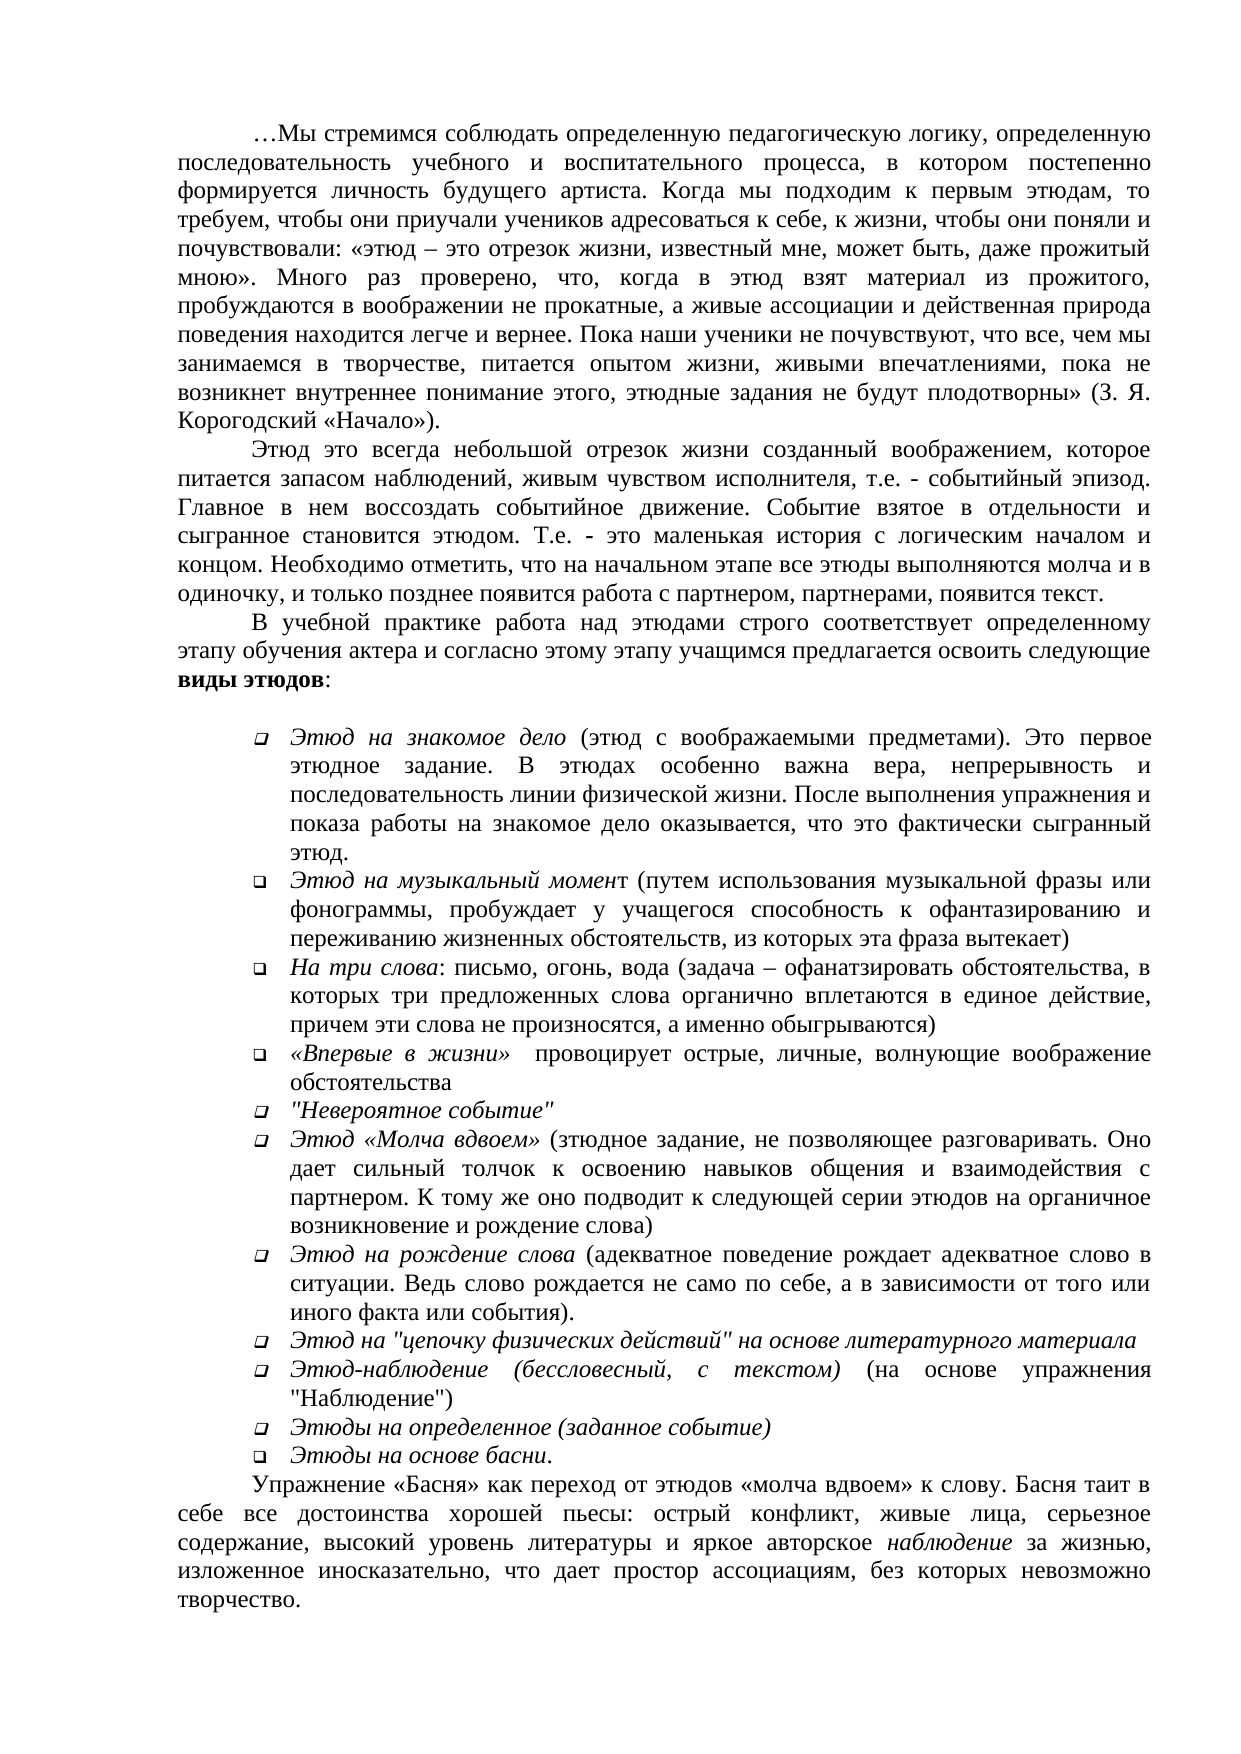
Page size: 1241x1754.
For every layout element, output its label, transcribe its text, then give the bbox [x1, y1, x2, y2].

text Этюд это всегда небольшой отрезок жизни созданный воображением, которое питается запасом наблюдений, живым чувством исполнителя, т.е. - событийный эпизод. Главное в нем воссоздать событийное движение. Событие взятое в отдельности и сыгранное становится этюдом. Т.е. - это маленькая история с логическим началом и концом. Необходимо отметить, что на начальном этапе все этюды выполняются молча и в одиночку, и только позднее появится работа с партнером, партнерами, появится текст. [177, 434, 1152, 607]
list «Впервые в жизни» провоцирует острые, личные, волнующие воображение обстоятельства [252, 1038, 1152, 1096]
list Этюд «Молча вдвоем» (зтюдное задание, не позволяющее разговаривать. Оно дает сильный толчок к освоению навыков общения и взаимодействия с партнером. К тому же оно подводит к следующей серии этюдов на органичное возникновение и рождение слова) [252, 1124, 1152, 1239]
list На три слова: письмо, огонь, вода (задача – офанатзировать обстоятельства, в которых три предложенных слова органично вплетаются в единое действие, причем эти слова не произносятся, а именно обыгрываются) [252, 952, 1152, 1038]
list Этюд-наблюдение (бессловесный, с текстом) (на основе упражнения "Наблюдение") [252, 1354, 1152, 1412]
list Этюд на "цепочку физических действий" на основе литературного материала [252, 1326, 1152, 1354]
list "Невероятное событие" [252, 1096, 1152, 1124]
list Этюд на знакомое дело (этюд с воображаемыми предметами). Это первое этюдное задание. В этюдах особенно важна вера, непрерывность и последовательность линии физической жизни. После выполнения упражнения и показа работы на знакомое дело оказывается, что это фактически сыгранный этюд. [252, 722, 1152, 866]
list Этюды на основе басни. [252, 1441, 1152, 1469]
text …Мы стремимся соблюдать определенную педагогическую логику, определенную последовательность учебного и воспитательного процесса, в котором постепенно формируется личность будущего артиста. Когда мы подходим к первым этюдам, то требуем, чтобы они приучали учеников адресоваться к себе, к жизни, чтобы они поняли и почувствовали: «этюд – это отрезок жизни, известный мне, может быть, даже прожитый мною». Много раз проверено, что, когда в этюд взят материал из прожитого, пробуждаются в воображении не прокатные, а живые ассоциации и действенная природа поведения находится легче и вернее. Пока наши ученики не почувствуют, что все, чем мы занимаемся в творчестве, питается опытом жизни, живыми впечатлениями, пока не возникнет внутреннее понимание этого, этюдные задания не будут плодотворны» (З. Я. Корогодский «Начало»). [177, 118, 1152, 434]
text В учебной практике работа над этюдами строго соответствует определенному этапу обучения актера и согласно этому этапу учащимся предлагается освоить следующие виды этюдов: [177, 607, 1152, 693]
text Упражнение «Басня» как переход от этюдов «молча вдвоем» к слову. Басня таит в себе все достоинства хорошей пьесы: острый конфликт, живые лица, серьезное содержание, высокий уровень литературы и яркое авторское наблюдение за жизнью, изложенное иносказательно, что дает простор ассоциациям, без которых невозможно творчество. [177, 1469, 1152, 1613]
list Этюд на рождение слова (адекватное поведение рождает адекватное слово в ситуации. Ведь слово рождается не само по себе, а в зависимости от того или иного факта или события). [252, 1239, 1152, 1326]
list Этюд на музыкальный момент (путем использования музыкальной фразы или фонограммы, пробуждает у учащегося способность к офантазированию и переживанию жизненных обстоятельств, из которых эта фраза вытекает) [252, 866, 1152, 952]
list Этюды на определенное (заданное событие) [252, 1412, 1152, 1441]
